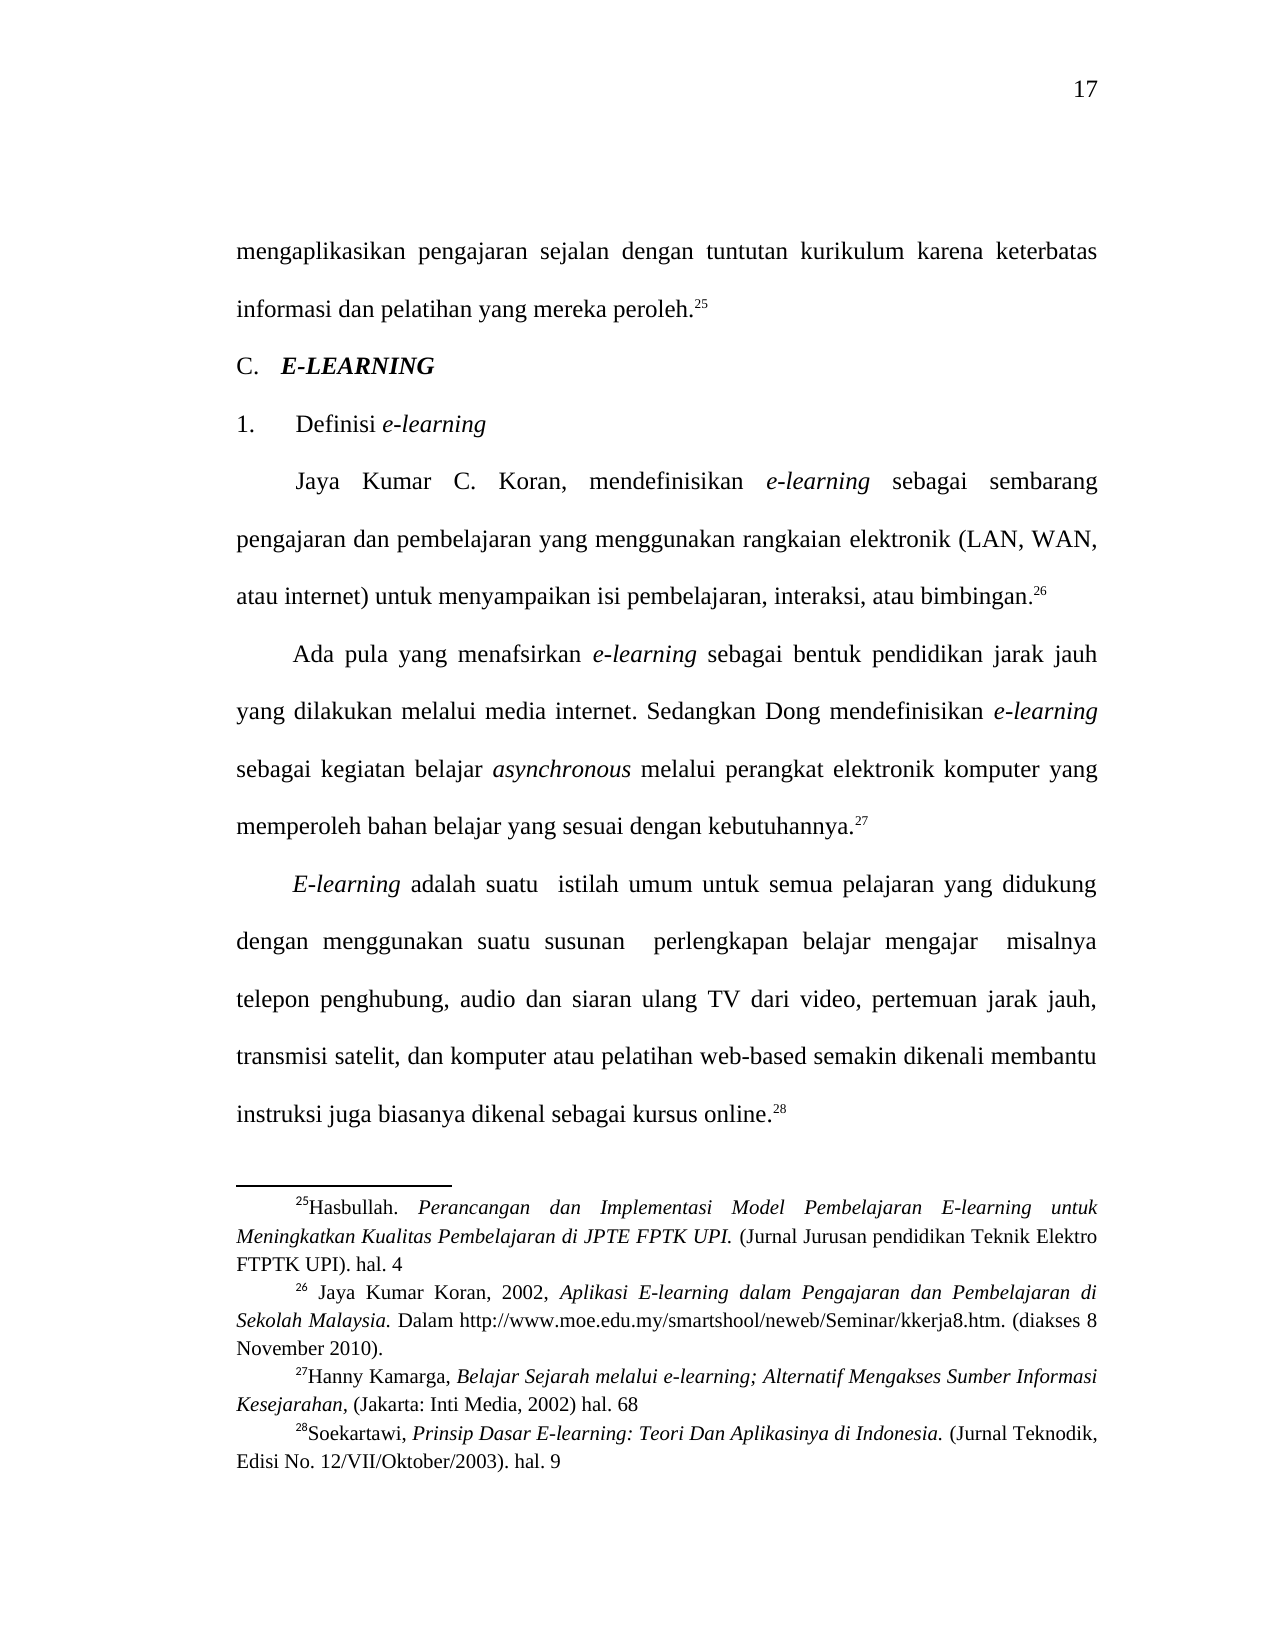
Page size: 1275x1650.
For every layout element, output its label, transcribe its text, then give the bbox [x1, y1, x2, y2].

text E-learning adalah suatu istilah umum untuk semua pelajaran yang didukung dengan menggunakan suatu susunan perlengkapan belajar mengajar misalnya telepon penghubung, audio dan siaran ulang TV dari video, pertemuan jarak jauh, transmisi satelit, dan komputer atau pelatihan web-based semakin dikenali membantu instruksi juga biasanya dikenal sebagai kursus online. [236, 869, 1098, 1127]
text Jaya Kumar C. Koran, mendefinisikan e-learning sebagai sembarang pengajaran dan pembelajaran yang menggunakan rangkaian elektronik (LAN, WAN, atau internet) untuk menyampaikan isi pembelajaran, interaksi, atau bimbingan. [236, 466, 1098, 610]
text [236, 236, 1098, 322]
list E-LEARNING [236, 351, 1098, 380]
list Definisi e-learning [236, 409, 1098, 437]
text Ada pula yang menafsirkan e-learning sebagai bentuk pendidikan jarak jauh yang dilakukan melalui media internet. Sedangkan Dong mendefinisikan e-learning sebagai kegiatan belajar asynchronous melalui perangkat elektronik komputer yang memperoleh bahan belajar yang sesuai dengan kebutuhannya. [236, 639, 1098, 840]
